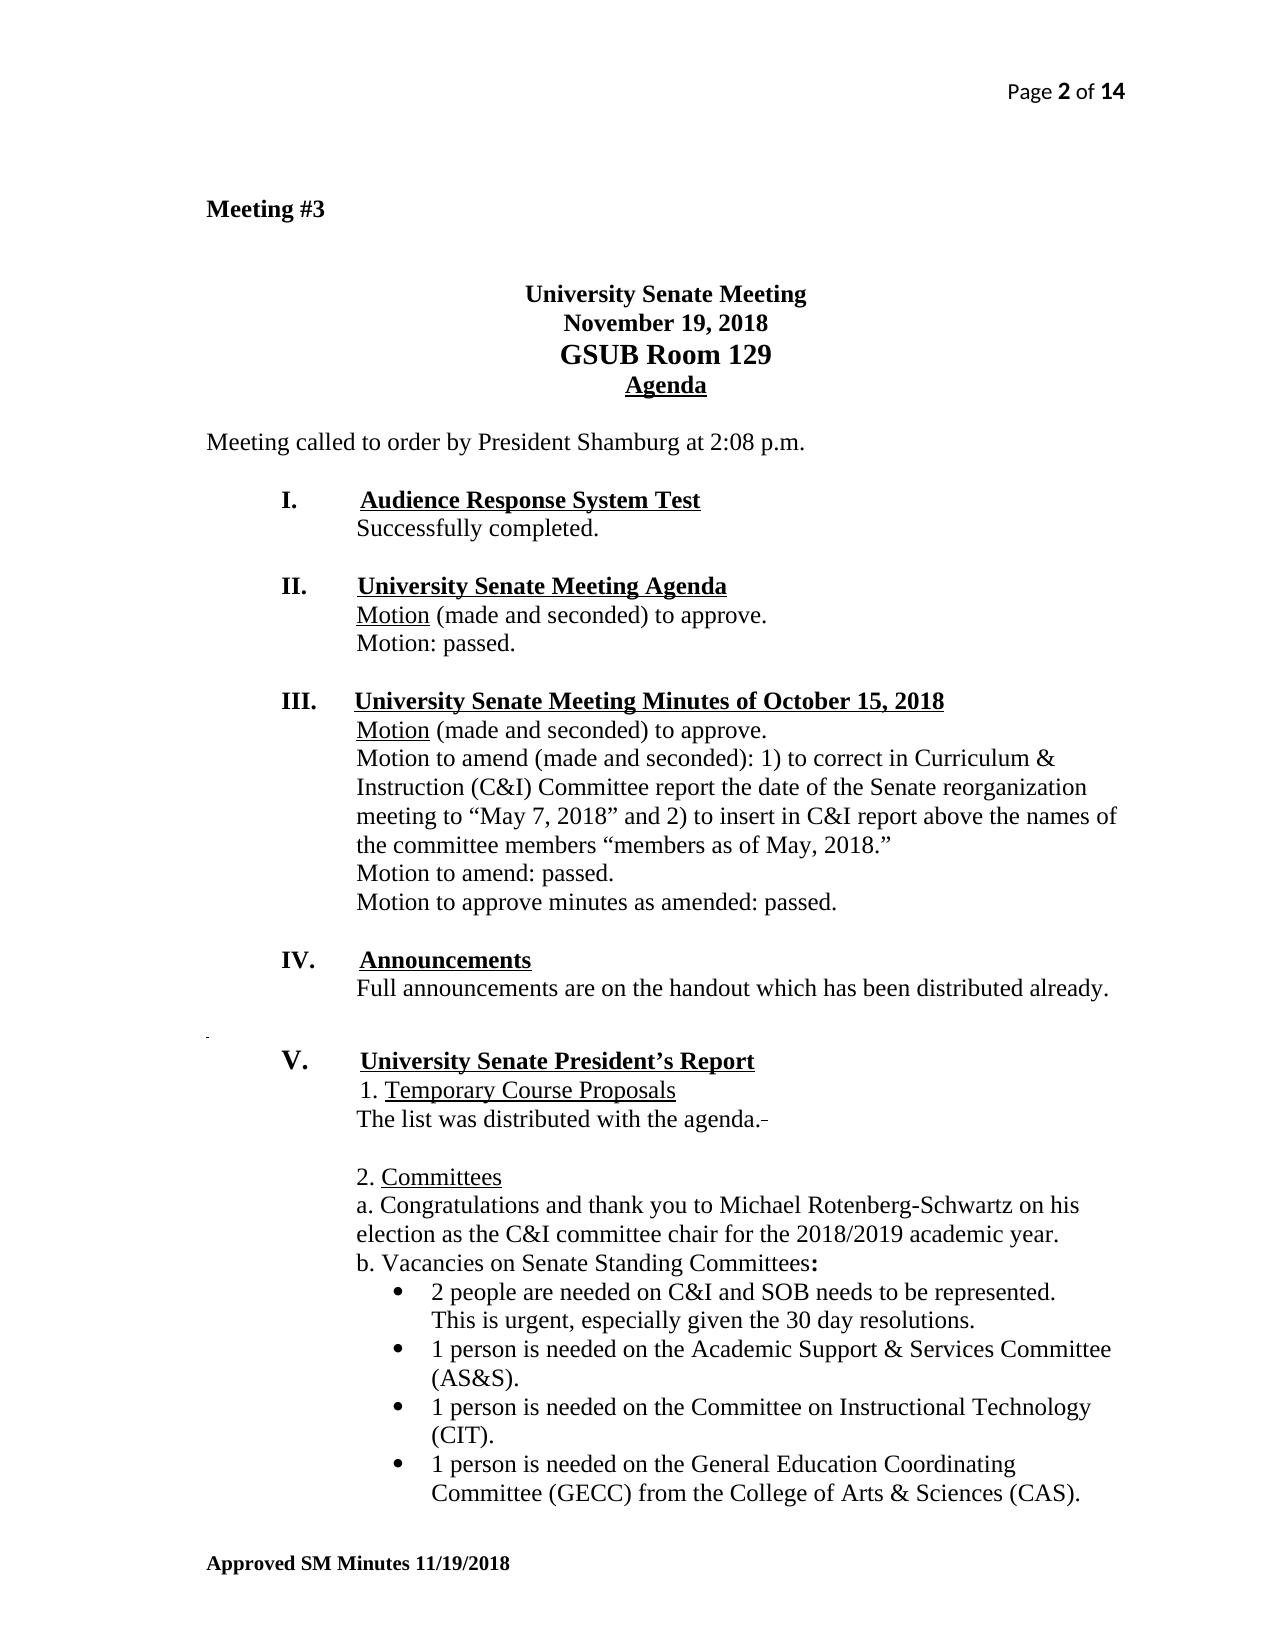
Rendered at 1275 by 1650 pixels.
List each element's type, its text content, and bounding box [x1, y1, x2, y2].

text IV. Announcements [281, 945, 1125, 973]
text Meeting called to order by President Shamburg at 2:08 p.m. [206, 427, 1125, 456]
text The list was distributed with the agenda. [281, 1104, 1125, 1133]
text November 19, 2018 [206, 308, 1125, 337]
list 1 person is needed on the General Education Coordinating Committee (GECC) from the College of Arts & Sciences (CAS). [394, 1449, 1125, 1507]
list This is urgent, especially given the 30 day resolutions. [431, 1305, 1125, 1334]
text University Senate Meeting [206, 279, 1125, 308]
text GSUB Room 129 [206, 337, 1125, 370]
list 1 person is needed on the Committee on Instructional Technology (CIT). [394, 1392, 1125, 1449]
text Motion (made and seconded) to approve. [291, 715, 1125, 743]
text Motion (made and seconded) to approve. [281, 600, 1125, 628]
text Meeting #3 [206, 194, 1125, 223]
text II. University Senate Meeting Agenda [281, 571, 1125, 600]
text Full announcements are on the handout which has been distributed already. [206, 973, 1125, 1002]
text III. University Senate Meeting Minutes of October 15, 2018 [206, 686, 1125, 715]
list 1 person is needed on the Academic Support & Services Committee (AS&S). [394, 1334, 1125, 1392]
text Agenda [206, 370, 1125, 399]
text 1. Temporary Course Proposals [281, 1075, 1125, 1104]
text Successfully completed. [281, 513, 1125, 542]
text a. Congratulations and thank you to Michael Rotenberg-Schwartz on his election as the C&I committee chair for the 2018/2019 academic year. [356, 1190, 1125, 1248]
text Motion: passed. [281, 628, 1125, 657]
text V. University Senate President’s Report [281, 1043, 1125, 1075]
text 2. Committees [281, 1162, 1125, 1190]
text Motion to approve minutes as amended: passed. [291, 887, 1125, 916]
text I. Audience Response System Test [281, 485, 1125, 513]
text Motion to amend (made and seconded): 1) to correct in Curriculum & Instruction (C&I) Committee report the date of the Senate reorganization meeting to “May 7, 2018” and 2) to insert in C&I report above the names of the committee members “members as of May, 2018.” [291, 743, 1125, 858]
text b. Vacancies on Senate Standing Committees: [356, 1248, 1125, 1277]
list 2 people are needed on C&I and SOB needs to be represented. [394, 1277, 1125, 1305]
text Motion to amend: passed. [291, 858, 1125, 887]
